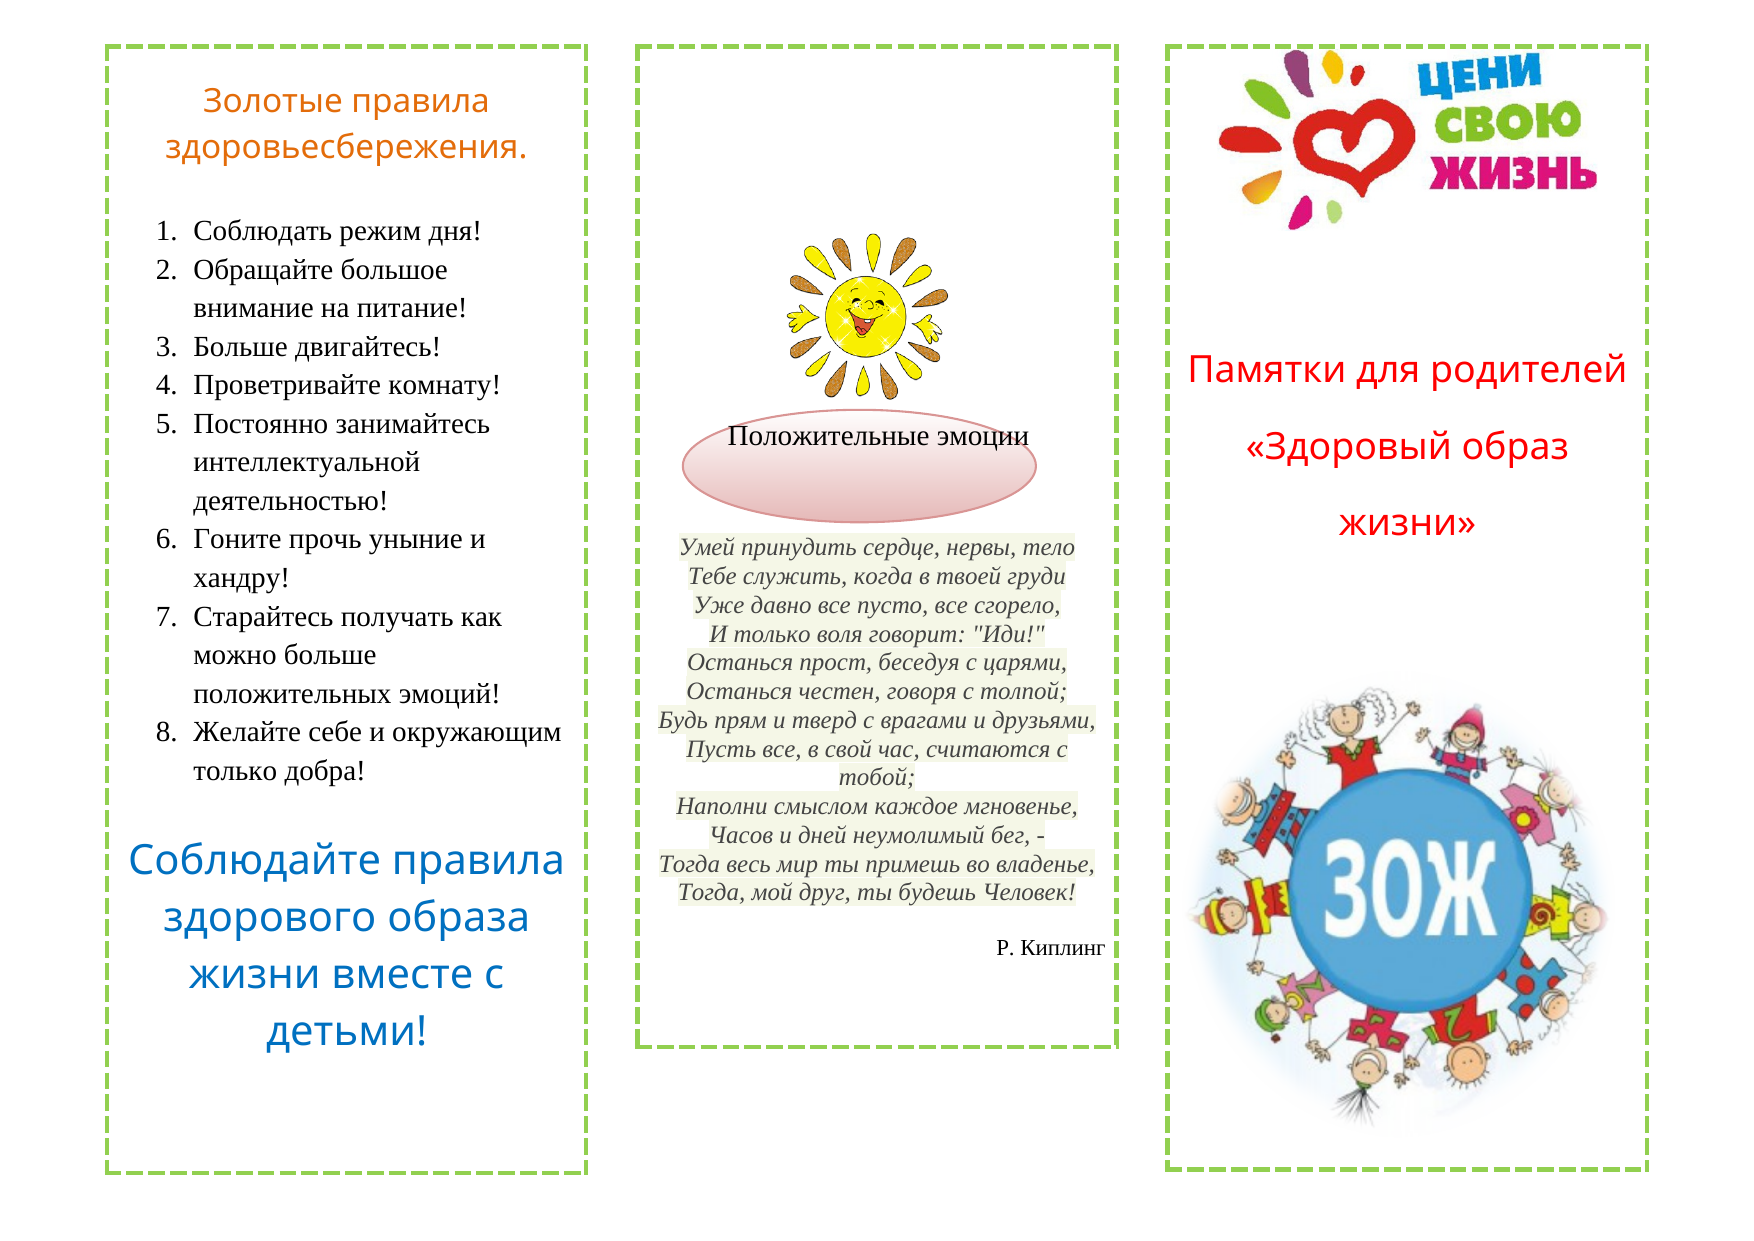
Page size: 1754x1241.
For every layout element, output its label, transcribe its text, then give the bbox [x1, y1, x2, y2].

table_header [107, 44, 586, 1171]
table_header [637, 44, 1116, 1044]
picture [775, 220, 960, 411]
picture [1217, 49, 1598, 231]
picture [1211, 700, 1586, 1109]
